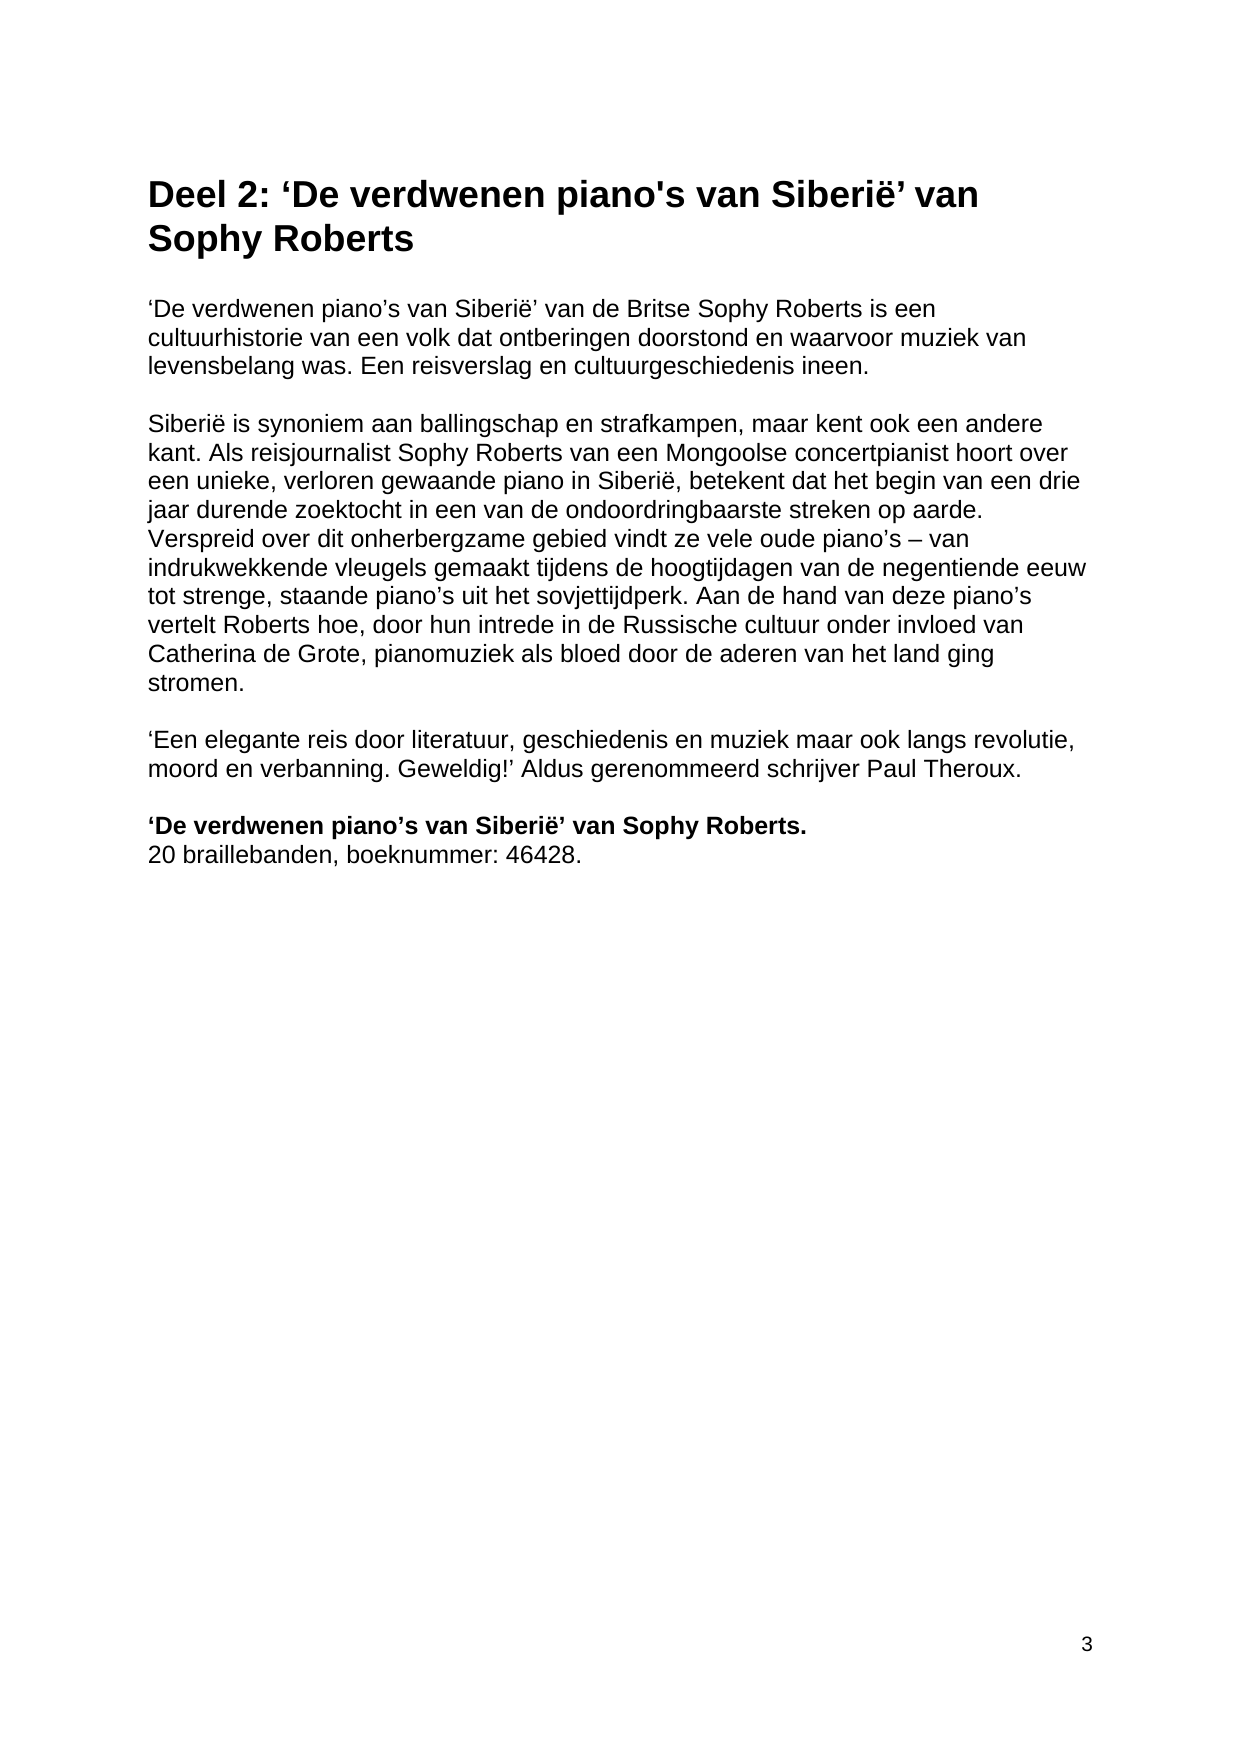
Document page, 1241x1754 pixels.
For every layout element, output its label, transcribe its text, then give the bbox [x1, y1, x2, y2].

text ‘Een elegante reis door literatuur, geschiedenis en muziek maar ook langs revolutie, moord en verbanning. Geweldig!’ Aldus gerenommeerd schrijver Paul Theroux. [148, 725, 1093, 783]
subtitle Deel 2: ‘De verdwenen piano's van Siberië’ van Sophy Roberts [148, 173, 1093, 259]
text ‘De verdwenen piano’s van Siberië’ van de Britse Sophy Roberts is een cultuurhistorie van een volk dat ontberingen doorstond en waarvoor muziek van levensbelang was. Een reisverslag en cultuurgeschiedenis ineen. [148, 294, 1093, 380]
text Siberië is synoniem aan ballingschap en strafkampen, maar kent ook een andere kant. Als reisjournalist Sophy Roberts van een Mongoolse concertpianist hoort over een unieke, verloren gewaande piano in Siberië, betekent dat het begin van een drie jaar durende zoektocht in een van de ondoordringbaarste streken op aarde. Verspreid over dit onherbergzame gebied vindt ze vele oude piano’s – van indrukwekkende vleugels gemaakt tijdens de hoogtijdagen van de negentiende eeuw tot strenge, staande piano’s uit het sovjettijdperk. Aan de hand van deze piano’s vertelt Roberts hoe, door hun intrede in de Russische cultuur onder invloed van Catherina de Grote, pianomuziek als bloed door de aderen van het land ging stromen. [148, 409, 1093, 696]
text ‘De verdwenen piano’s van Siberië’ van Sophy Roberts. 20 braillebanden, boeknummer: 46428. Deel 3: Romans [148, 811, 1093, 898]
